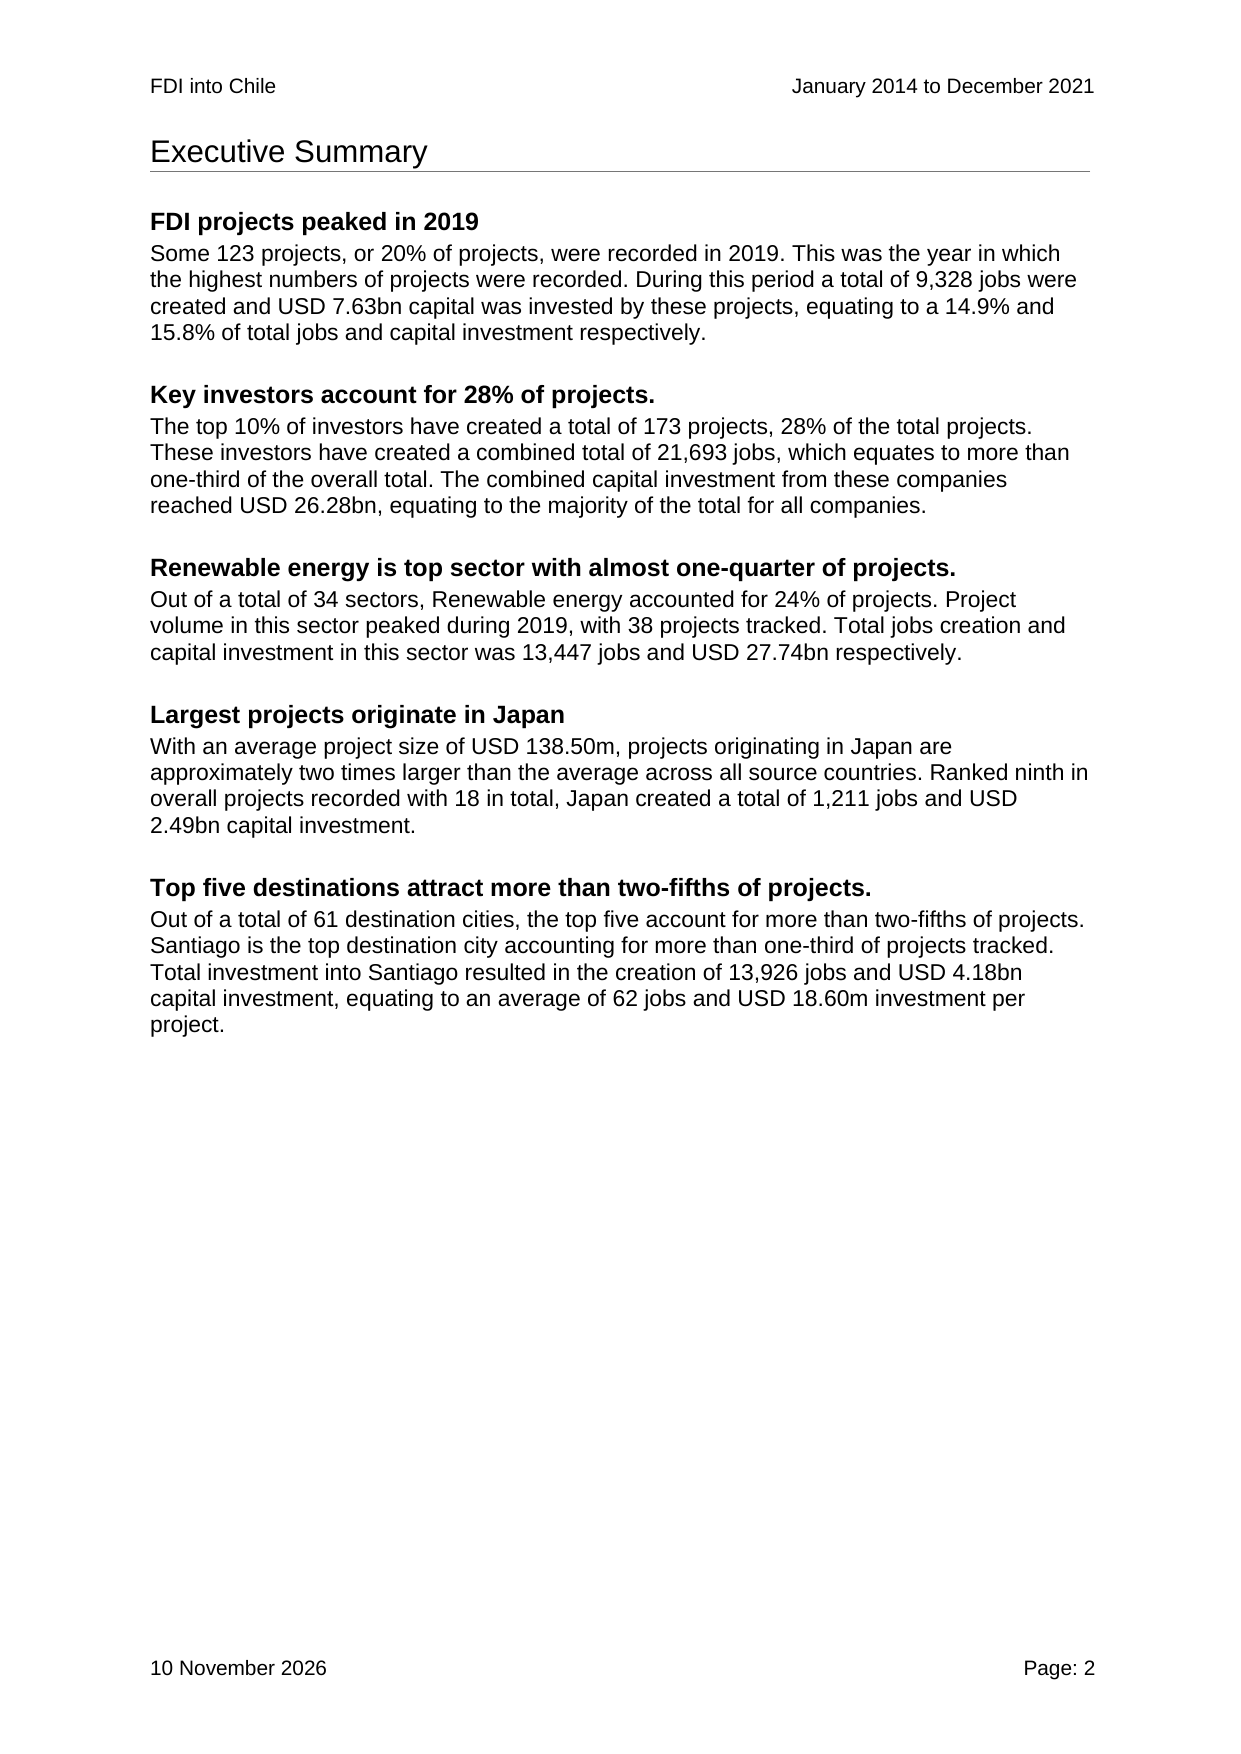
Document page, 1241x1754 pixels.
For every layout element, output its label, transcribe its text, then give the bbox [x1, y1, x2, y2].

text Out of a total of 34 sectors, Renewable energy accounted for 24% of projects. Project volume in this sector peaked during 2019, with 38 projects tracked. Total jobs creation and capital investment in this sector was 13,447 jobs and USD 27.74bn respectively. [150, 586, 1090, 665]
text Executive Summary [150, 133, 1090, 171]
text FDI projects peaked in 2019 [150, 207, 1090, 236]
text Top five destinations attract more than two-fifths of projects. [150, 873, 1090, 902]
text The top 10% of investors have created a total of 173 projects, 28% of the total projects. These investors have created a combined total of 21,693 jobs, which equates to more than one-third of the overall total. The combined capital investment from these companies reached USD 26.28bn, equating to the majority of the total for all companies. [150, 413, 1090, 518]
text Out of a total of 61 destination cities, the top five account for more than two-fifths of projects. Santiago is the top destination city accounting for more than one-third of projects tracked. Total investment into Santiago resulted in the creation of 13,926 jobs and USD 4.18bn capital investment, equating to an average of 62 jobs and USD 18.60m investment per project. [150, 906, 1090, 1037]
text Some 123 projects, or 20% of projects, were recorded in 2019. This was the year in which the highest numbers of projects were recorded. During this period a total of 9,328 jobs were created and USD 7.63bn capital was invested by these projects, equating to a 14.9% and 15.8% of total jobs and capital investment respectively. [150, 240, 1090, 345]
text Renewable energy is top sector with almost one-quarter of projects. [150, 553, 1090, 582]
text Largest projects originate in Japan [150, 700, 1090, 728]
text Key investors account for 28% of projects. [150, 380, 1090, 409]
text With an average project size of USD 138.50m, projects originating in Japan are approximately two times larger than the average across all source countries. Ranked ninth in overall projects recorded with 18 in total, Japan created a total of 1,211 jobs and USD 2.49bn capital investment. [150, 733, 1090, 838]
